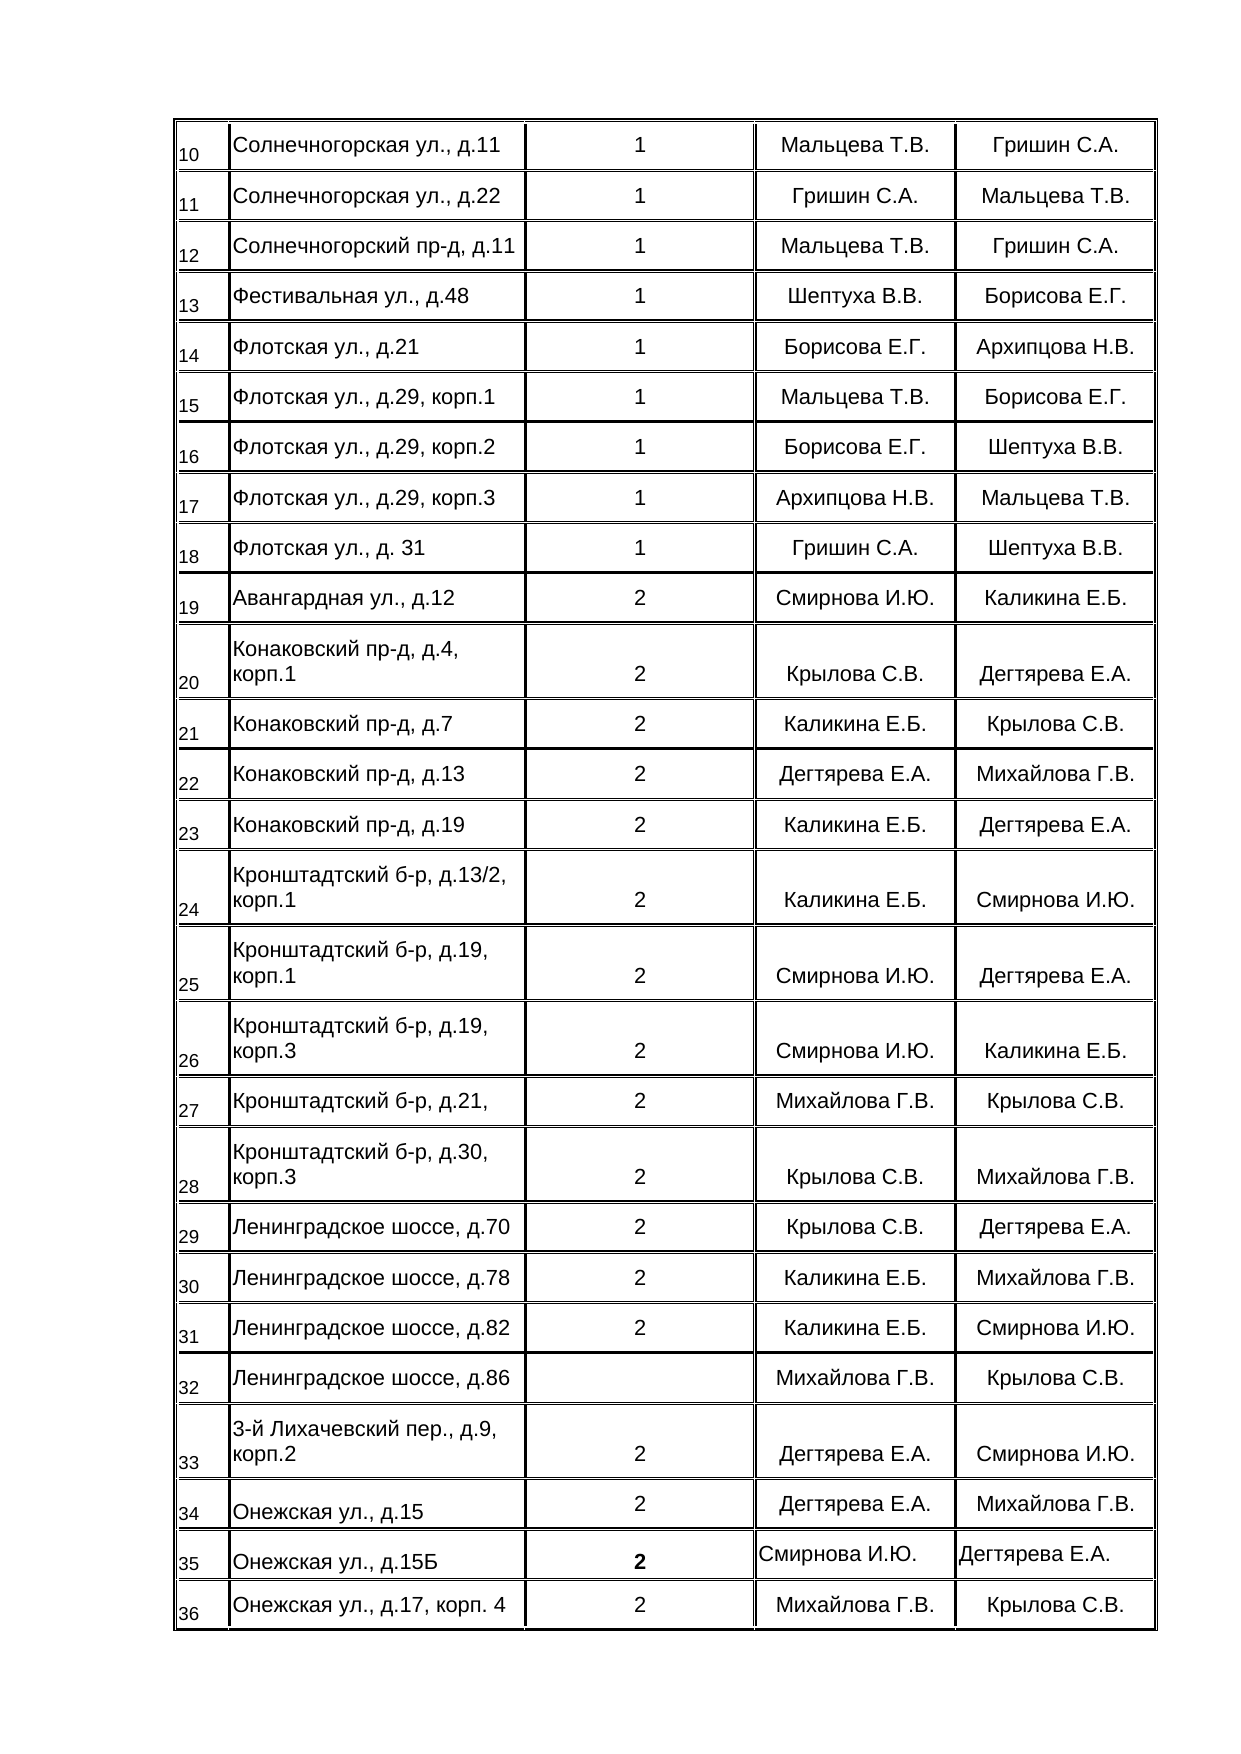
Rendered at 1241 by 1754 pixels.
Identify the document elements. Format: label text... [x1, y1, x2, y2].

table_cell Каликина Е.Б. [757, 851, 954, 923]
table_cell Каликина Е.Б. [757, 1304, 954, 1351]
table_cell 2 [527, 1128, 753, 1200]
table_cell Онежская ул., д.17, корп. 4 [229, 1581, 525, 1628]
table_cell Гришин С.А. [757, 172, 954, 219]
table_cell 1 [527, 222, 753, 269]
table_cell 1 [527, 273, 753, 319]
table_cell Михайлова Г.В. [757, 1078, 954, 1124]
table_cell Каликина Е.Б. [757, 700, 954, 747]
table_cell Каликина Е.Б. [757, 1254, 954, 1301]
table_cell Флотская ул., д. 31 [231, 524, 524, 571]
table_cell Борисова Е.Г. [955, 370, 1156, 420]
table_cell Дегтярева Е.А. [957, 1527, 1155, 1577]
table_cell 1 [527, 323, 753, 370]
table_cell Борисова Е.Г. [757, 323, 954, 370]
table_cell Дегтярева Е.А. [757, 1405, 954, 1477]
table_cell 2 [527, 700, 753, 747]
table_cell 29 [177, 1200, 228, 1250]
table_cell 31 [175, 1301, 229, 1351]
table_cell Дегтярева Е.А. [957, 1200, 1155, 1250]
table_cell 1 [525, 120, 755, 168]
table_cell Крылова С.В. [955, 697, 1156, 747]
table_cell Дегтярева Е.А. [957, 923, 1155, 999]
table_cell Конаковский пр-д, д.7 [231, 700, 524, 747]
table_cell Конаковский пр-д, д.4, корп.1 [231, 625, 524, 697]
table_cell Михайлова Г.В. [957, 747, 1154, 797]
table_cell Кронштадтский б-р, д.13/2, корп.1 [231, 851, 524, 923]
table_cell Мальцева Т.В. [957, 169, 1155, 219]
table_cell 11 [177, 169, 228, 219]
table_cell 1 [527, 524, 753, 571]
table_cell 33 [177, 1401, 228, 1477]
table_cell Крылова С.В. [757, 1204, 954, 1250]
table_cell Дегтярева Е.А. [957, 621, 1155, 697]
table_cell Крылова С.В. [957, 1351, 1154, 1401]
table_cell 34 [175, 1477, 229, 1527]
table_cell Гришин С.А. [955, 122, 1154, 168]
table_cell Флотская ул., д.29, корп.1 [231, 373, 524, 420]
table_cell Ленинградское шоссе, д.82 [231, 1304, 524, 1351]
table_cell Михайлова Г.В. [955, 1477, 1156, 1527]
table_cell 2 [527, 801, 753, 848]
table_cell Каликина Е.Б. [957, 571, 1154, 621]
table_cell 22 [177, 747, 228, 797]
table_cell 2 [527, 1078, 753, 1124]
table_cell Каликина Е.Б. [757, 801, 954, 848]
table_cell Флотская ул., д.29, корп.3 [231, 474, 524, 521]
table_cell 25 [177, 923, 228, 999]
table_cell 19 [177, 571, 228, 621]
table_cell Солнечногорская ул., д.22 [231, 172, 524, 219]
table_cell 2 [527, 574, 753, 621]
table_cell 2 [525, 1578, 755, 1628]
table_cell Каликина Е.Б. [955, 999, 1156, 1074]
table_cell 1 [527, 172, 753, 219]
table_cell 13 [177, 269, 228, 319]
table_cell Ленинградское шоссе, д.86 [231, 1354, 524, 1401]
table_cell Крылова С.В. [757, 1128, 954, 1200]
table_cell 2 [527, 1254, 753, 1301]
table_cell Гришин С.А. [757, 524, 954, 571]
table_cell 2 [527, 1304, 753, 1351]
table_cell 1 [527, 474, 753, 521]
table_cell 28 [177, 1125, 228, 1200]
table_cell 2 [527, 1531, 753, 1577]
table_cell 2 [527, 927, 753, 999]
table_cell Мальцева Т.В. [755, 122, 955, 168]
table_cell 1 [527, 423, 753, 470]
table_cell Смирнова И.Ю. [757, 574, 954, 621]
table_cell Михайлова Г.В. [755, 1581, 955, 1628]
table_cell 2 [527, 851, 753, 923]
table_cell Крылова С.В. [757, 625, 954, 697]
table_cell Мальцева Т.В. [957, 470, 1155, 521]
table_cell 1 [527, 373, 753, 420]
table_cell Шептуха В.В. [955, 521, 1156, 571]
table_cell Дегтярева Е.А. [957, 798, 1155, 848]
table_cell 35 [177, 1527, 228, 1577]
table_cell Онежская ул., д.15Б [231, 1531, 524, 1577]
table_cell Ленинградское шоссе, д.78 [231, 1254, 524, 1301]
table_cell Борисова Е.Г. [757, 423, 954, 470]
table_cell Шептуха В.В. [757, 273, 954, 319]
table_cell 15 [175, 370, 229, 420]
table_cell Кронштадтский б-р, д.19, корп.1 [231, 927, 524, 999]
table_cell 2 [527, 750, 753, 797]
table_cell Крылова С.В. [955, 1578, 1155, 1628]
table_cell Ленинградское шоссе, д.70 [231, 1204, 524, 1250]
table_cell Архипцова Н.В. [957, 319, 1155, 370]
table_cell Архипцова Н.В. [757, 474, 954, 521]
table_cell Смирнова И.Ю. [757, 1531, 954, 1577]
table_cell 16 [177, 420, 228, 470]
table_cell Онежская ул., д.15 [231, 1480, 524, 1527]
table_cell Смирнова И.Ю. [957, 1401, 1155, 1477]
table_cell Смирнова И.Ю. [955, 848, 1156, 923]
table_cell Конаковский пр-д, д.19 [231, 801, 524, 848]
table_cell Михайлова Г.В. [957, 1250, 1155, 1301]
table_cell Шептуха В.В. [957, 420, 1154, 470]
table_cell Фестивальная ул., д.48 [231, 273, 524, 319]
table_cell 14 [177, 319, 228, 370]
table_cell Кронштадтский б-р, д.19, корп.3 [231, 1002, 524, 1074]
table_cell Михайлова Г.В. [757, 1354, 954, 1401]
table_cell 20 [177, 621, 228, 697]
table_cell 17 [177, 470, 228, 521]
table_cell 30 [177, 1250, 228, 1301]
table_cell 2 [527, 1002, 753, 1074]
table_cell 23 [177, 798, 228, 848]
table_cell 3-й Лихачевский пер., д.9, корп.2 [231, 1405, 524, 1477]
table_cell 24 [175, 848, 229, 923]
table_cell 26 [175, 999, 229, 1074]
table_cell Авангардная ул., д.12 [231, 574, 524, 621]
table_cell Дегтярева Е.А. [757, 750, 954, 797]
table_cell 18 [175, 521, 229, 571]
table_cell Мальцева Т.В. [757, 222, 954, 269]
table_cell 36 [177, 1578, 229, 1628]
table_cell Крылова С.В. [957, 1074, 1155, 1124]
table_cell 2 [527, 1405, 753, 1477]
table_cell 27 [177, 1074, 228, 1124]
table_cell Смирнова И.Ю. [757, 927, 954, 999]
table_cell Солнечногорская ул., д.11 [229, 120, 525, 168]
table_cell Кронштадтский б-р, д.21, [231, 1078, 524, 1124]
table_cell Флотская ул., д.21 [231, 323, 524, 370]
table_cell Смирнова И.Ю. [955, 1301, 1156, 1351]
table_cell 2 [527, 1480, 753, 1527]
table_cell Мальцева Т.В. [757, 373, 954, 420]
table_cell Флотская ул., д.29, корп.2 [231, 423, 524, 470]
table_cell Михайлова Г.В. [957, 1125, 1155, 1200]
table_cell Гришин С.А. [955, 219, 1156, 269]
table_cell 2 [527, 1204, 753, 1250]
table_cell [527, 1354, 753, 1401]
table_cell Кронштадтский б-р, д.30, корп.3 [231, 1128, 524, 1200]
table_cell Солнечногорский пр-д, д.11 [231, 222, 524, 269]
table_cell Смирнова И.Ю. [757, 1002, 954, 1074]
table_cell Борисова Е.Г. [957, 269, 1155, 319]
table_cell Конаковский пр-д, д.13 [231, 750, 524, 797]
table_cell 10 [177, 120, 229, 168]
table_cell 12 [175, 219, 229, 269]
table_cell 2 [527, 625, 753, 697]
table_cell Дегтярева Е.А. [757, 1480, 954, 1527]
table_cell 21 [175, 697, 229, 747]
table_cell 32 [177, 1351, 228, 1401]
